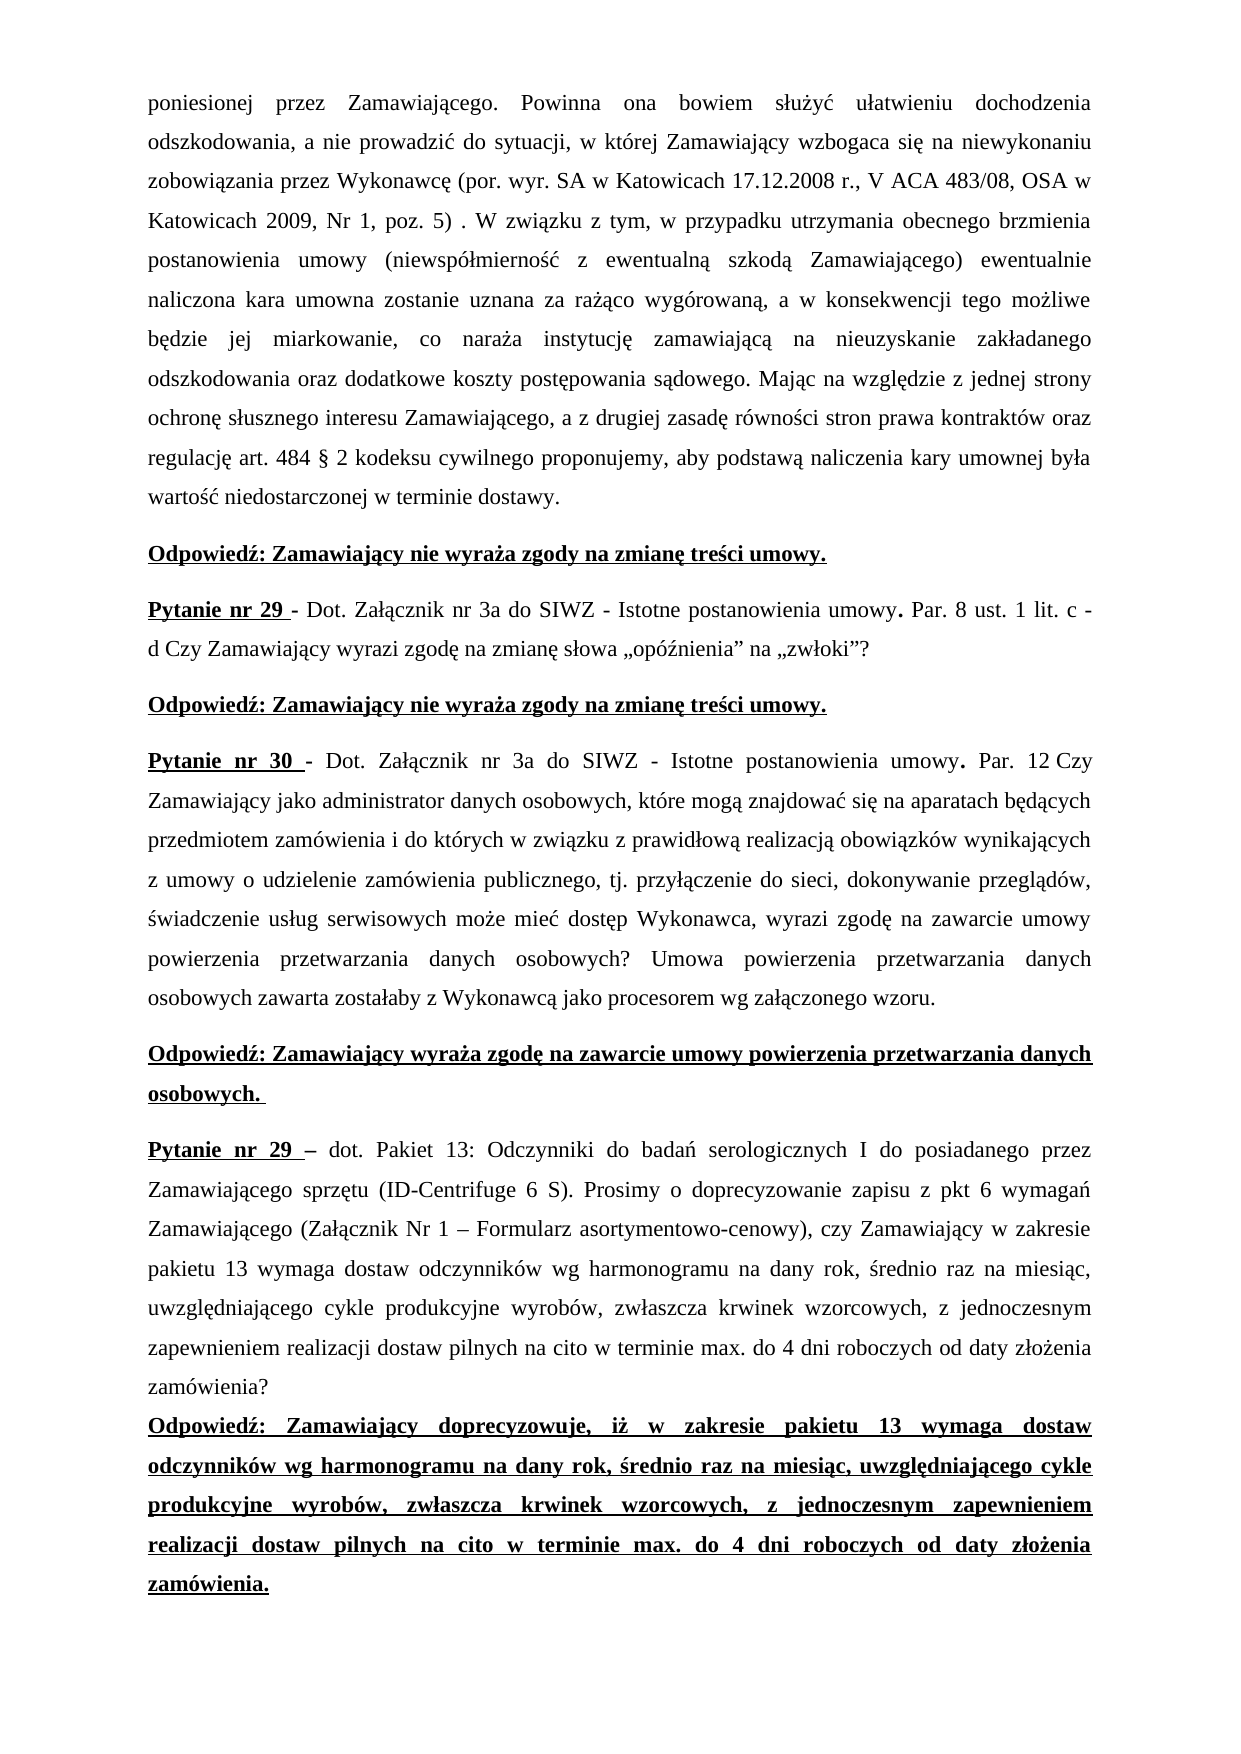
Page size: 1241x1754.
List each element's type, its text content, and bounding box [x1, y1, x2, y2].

text Odpowiedź: Zamawiający nie wyraża zgody na zmianę treści umowy. [148, 539, 1093, 566]
text Odpowiedź: Zamawiający doprecyzowuje, iż w zakresie pakietu 13 wymaga dostaw odczynników wg harmonogramu na dany rok, średnio raz na miesiąc, uwzględniającego cykle produkcyjne wyrobów, zwłaszcza krwinek wzorcowych, z jednoczesnym zapewnieniem realizacji dostaw pilnych na cito w terminie max. do 4 dni roboczych od daty złożenia zamówienia. [148, 1412, 1093, 1475]
text Pytanie nr 30 - Dot. Załącznik nr 3a do SIWZ - Istotne postanowienia umowy. Par. 12 Czy Zamawiający jako administrator danych osobowych, które mogą znajdować się na aparatach będących przedmiotem zamówienia i do których w związku z prawidłową realizacją obowiązków wynikających z umowy o udzielenie zamówienia publicznego, tj. przyłączenie do sieci, dokonywanie przeglądów, świadczenie usług serwisowych może mieć dostęp Wykonawca, wyrazi zgodę na zawarcie umowy powierzenia przetwarzania danych osobowych? Umowa powierzenia przetwarzania danych osobowych zawarta zostałaby z Wykonawcą jako procesorem wg załączonego wzoru. [148, 747, 1093, 1011]
text Odpowiedź: Zamawiający wyraża zgodę na zawarcie umowy powierzenia przetwarzania danych osobowych. [148, 1065, 1093, 1106]
text Odpowiedź: Zamawiający doprecyzowuje, iż w zakresie pakietu 13 wymaga dostaw odczynników wg harmonogramu na dany rok, średnio raz na miesiąc, uwzględniającego cykle produkcyjne wyrobów, zwłaszcza krwinek wzorcowych, z jednoczesnym zapewnieniem realizacji dostaw pilnych na cito w terminie max. do 4 dni roboczych od daty złożenia zamówienia. [148, 1476, 1093, 1514]
text Odpowiedź: Zamawiający doprecyzowuje, iż w zakresie pakietu 13 wymaga dostaw odczynników wg harmonogramu na dany rok, średnio raz na miesiąc, uwzględniającego cykle produkcyjne wyrobów, zwłaszcza krwinek wzorcowych, z jednoczesnym zapewnieniem realizacji dostaw pilnych na cito w terminie max. do 4 dni roboczych od daty złożenia zamówienia. [148, 1516, 1093, 1597]
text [148, 89, 1093, 510]
text Pytanie nr 29 - Dot. Załącznik nr 3a do SIWZ - Istotne postanowienia umowy. Par. 8 ust. 1 lit. c - d Czy Zamawiający wyrazi zgodę na zmianę słowa „opóźnienia” na „zwłoki”? [148, 596, 1093, 662]
text Odpowiedź: Zamawiający wyraża zgodę na zawarcie umowy powierzenia przetwarzania danych osobowych. [148, 1041, 1093, 1063]
text Pytanie nr 29 – dot. Pakiet 13: Odczynniki do badań serologicznych I do posiadanego przez Zamawiającego sprzętu (ID-Centrifuge 6 S). Prosimy o doprecyzowanie zapisu z pkt 6 wymagań Zamawiającego (Załącznik Nr 1 – Formularz asortymentowo-cenowy), czy Zamawiający w zakresie pakietu 13 wymaga dostaw odczynników wg harmonogramu na dany rok, średnio raz na miesiąc, uwzględniającego cykle produkcyjne wyrobów, zwłaszcza krwinek wzorcowych, z jednoczesnym zapewnieniem realizacji dostaw pilnych na cito w terminie max. do 4 dni roboczych od daty złożenia zamówienia? [148, 1136, 1093, 1399]
text Odpowiedź: Zamawiający nie wyraża zgody na zmianę treści umowy. [148, 691, 1093, 718]
